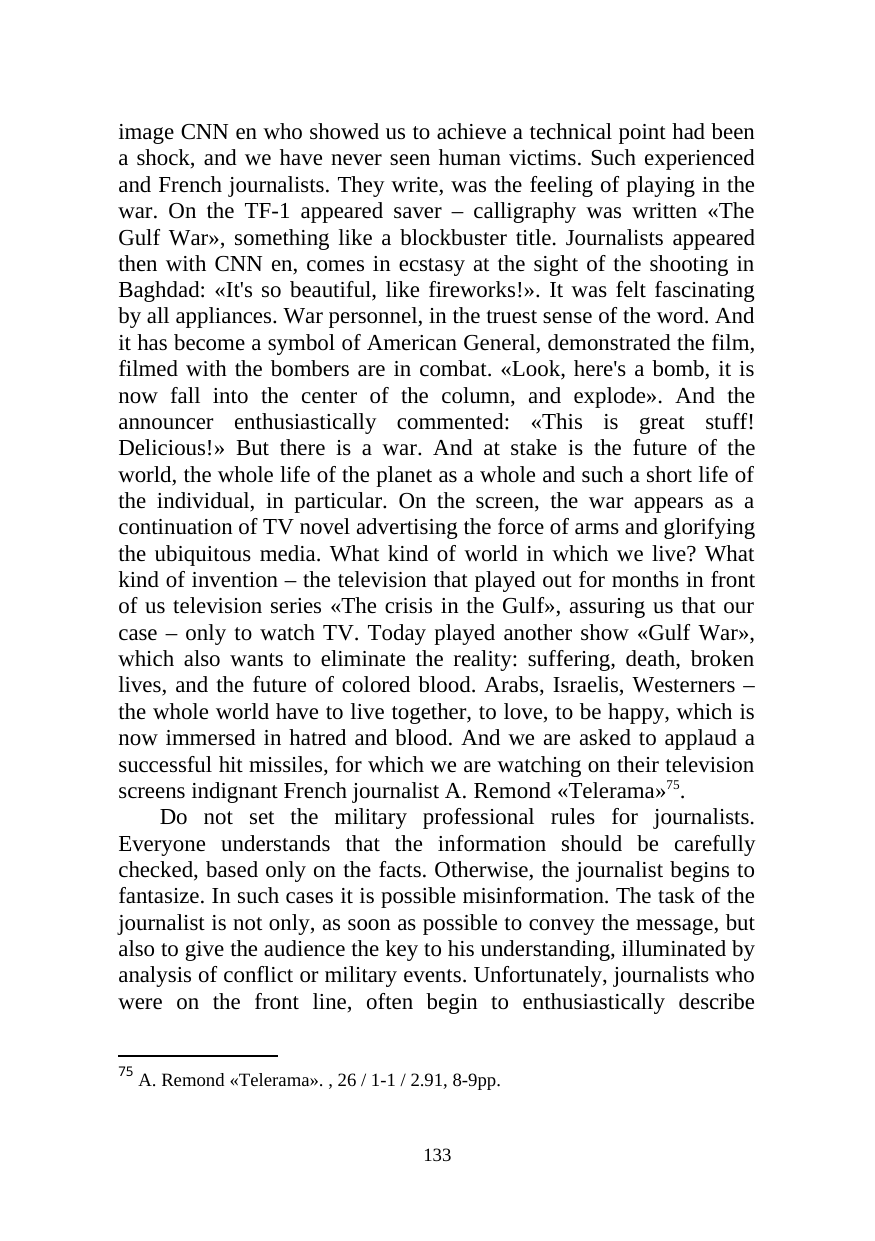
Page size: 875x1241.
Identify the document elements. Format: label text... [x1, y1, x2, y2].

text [118, 803, 756, 1014]
